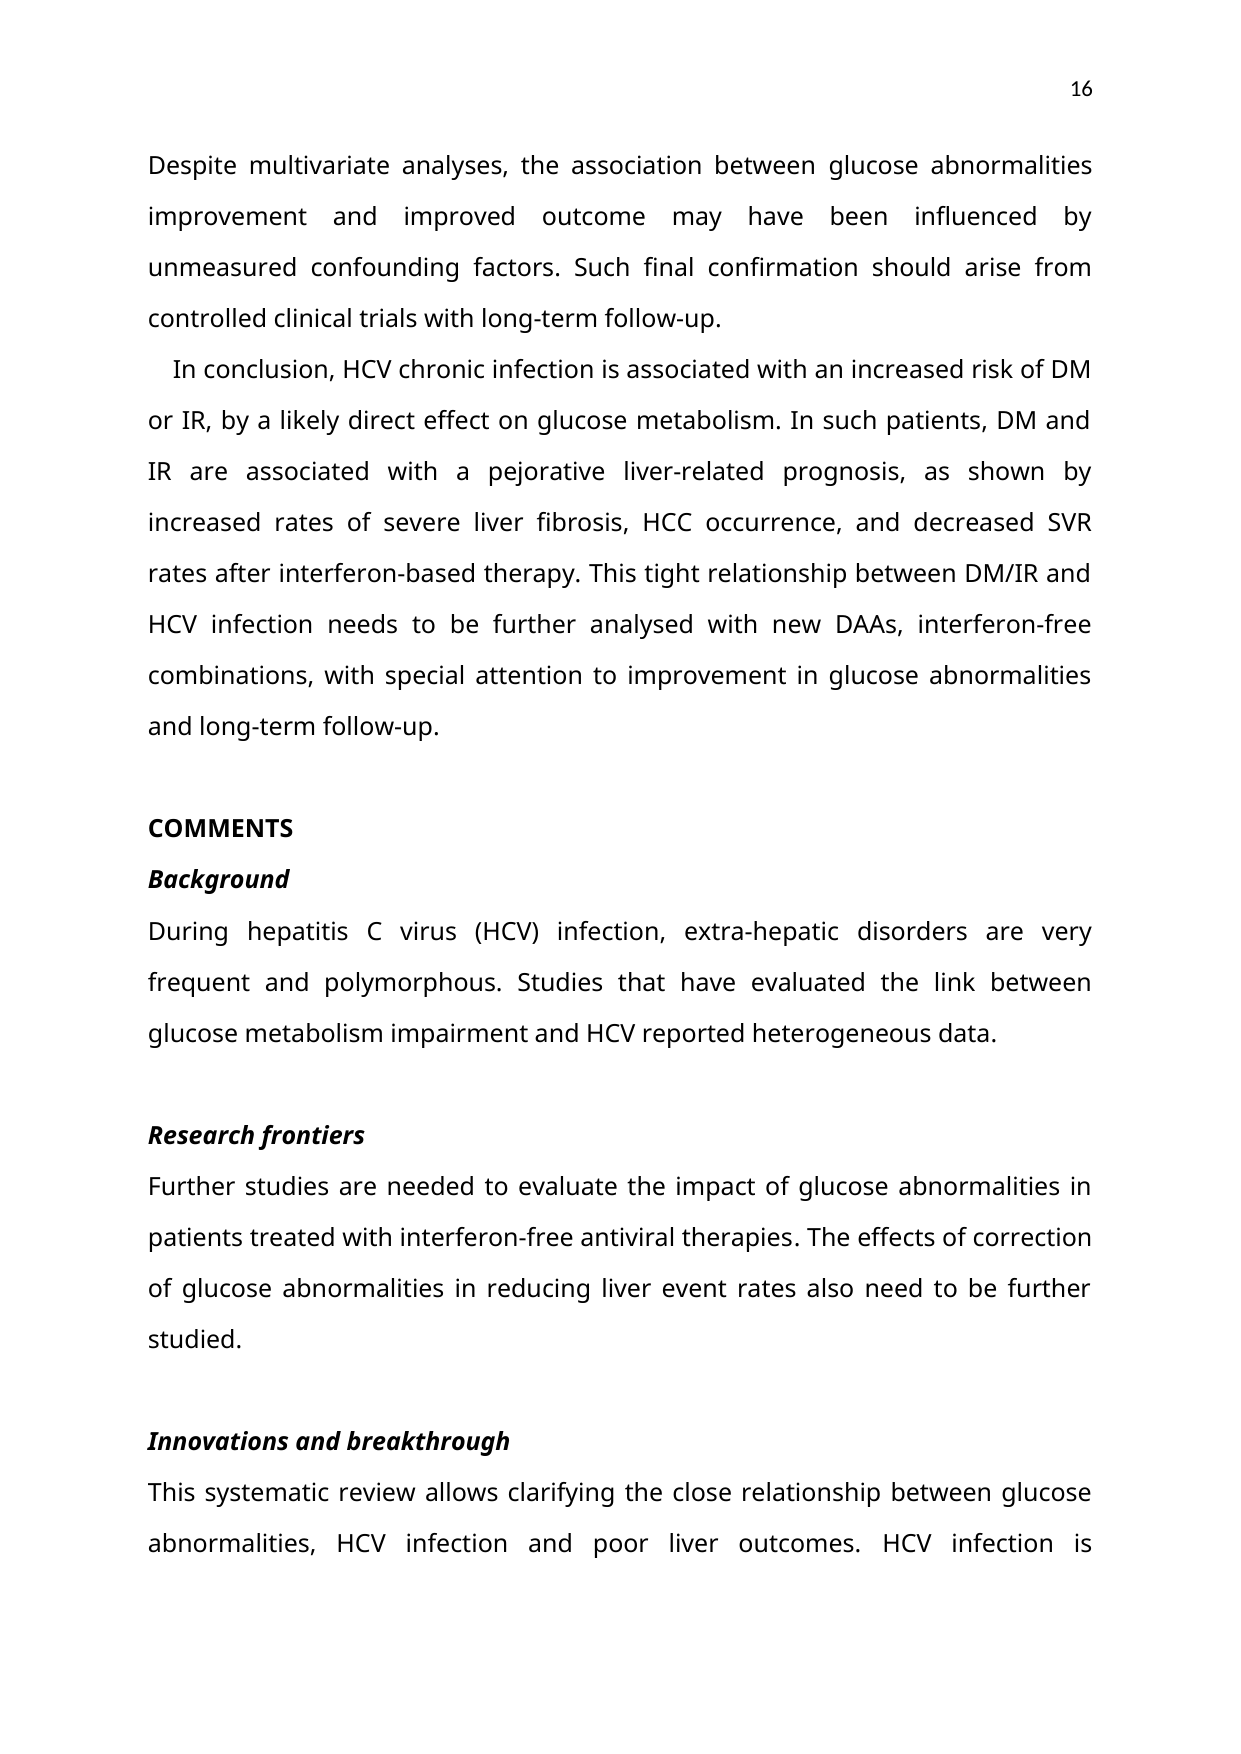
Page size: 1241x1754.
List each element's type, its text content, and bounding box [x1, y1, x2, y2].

text Further studies are needed to evaluate the impact of glucose abnormalities in patients treated with interferon-free antiviral therapies. The effects of correction of glucose abnormalities in reducing liver event rates also need to be further studied. [148, 1168, 1093, 1356]
text COMMENTS [148, 811, 1093, 845]
text Innovations and breakthrough [148, 1424, 1093, 1458]
text During hepatitis C virus (HCV) infection, extra-hepatic disorders are very frequent and polymorphous. Studies that have evaluated the link between glucose metabolism impairment and HCV reported heterogeneous data. [148, 913, 1093, 1049]
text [148, 148, 1093, 335]
text Background [148, 862, 1093, 896]
text In conclusion, HCV chronic infection is associated with an increased risk of DM or IR, by a likely direct effect on glucose metabolism. In such patients, DM and IR are associated with a pejorative liver-related prognosis, as shown by increased rates of severe liver fibrosis, HCC occurrence, and decreased SVR rates after interferon-based therapy. This tight relationship between DM/IR and HCV infection needs to be further analysed with new DAAs, interferon-free combinations, with special attention to improvement in glucose abnormalities and long-term follow-up. [148, 352, 1093, 743]
text Research frontiers [148, 1117, 1093, 1151]
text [148, 1475, 1093, 1560]
